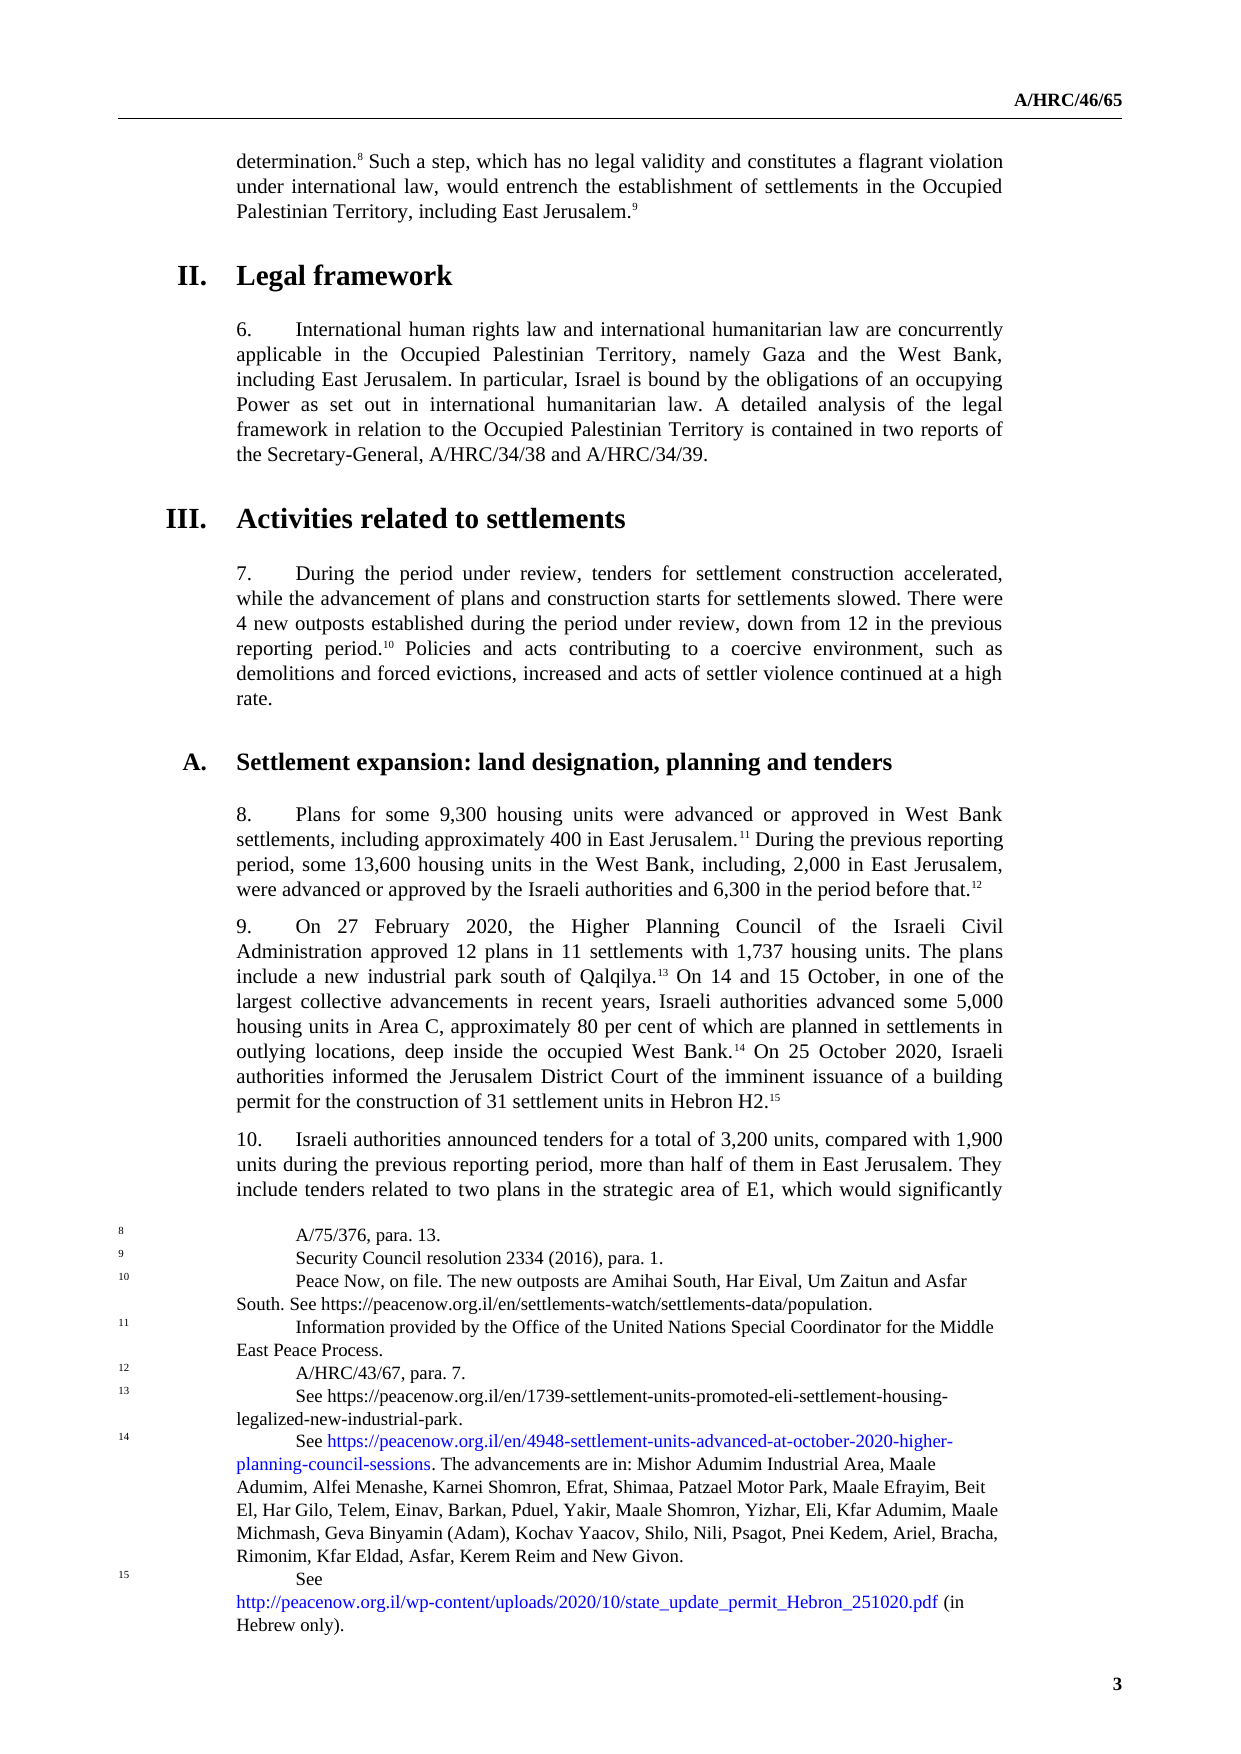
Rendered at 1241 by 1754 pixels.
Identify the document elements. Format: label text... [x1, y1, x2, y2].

text III. Activities related to settlements [118, 504, 1004, 535]
text 8. Plans for some 9,300 housing units were advanced or approved in West Bank settlements, including approximately 400 in East Jerusalem. During the previous reporting period, some 13,600 housing units in the West Bank, including, 2,000 in East Jerusalem, were advanced or approved by the Israeli authorities and 6,300 in the period before that. [236, 801, 1004, 901]
text 10. Israeli authorities announced tenders for a total of 3,200 units, compared with 1,900 units during the previous reporting period, more than half of them in East Jerusalem. They include tenders related to two plans in the strategic area of E1, which would significantly disrupt the contiguity of territory between East Jerusalem and the West Bank and disconnect Ramallah and the northern West Bank from Bethlehem and the southern West Bank (see sect. IV). [236, 1126, 1004, 1201]
text 6. International human rights law and international humanitarian law are concurrently applicable in the Occupied Palestinian Territory, namely Gaza and the West Bank, including East Jerusalem. In particular, Israel is bound by the obligations of an occupying Power as set out in international humanitarian law. A detailed analysis of the legal framework in relation to the Occupied Palestinian Territory is contained in two reports of the Secretary-General, A/HRC/34/38 and A/HRC/34/39. [236, 316, 1004, 466]
text A. Settlement expansion: land designation, planning and tenders [118, 748, 1004, 776]
text II. Legal framework [118, 260, 1004, 291]
text 9. On 27 February 2020, the Higher Planning Council of the Israeli Civil Administration approved 12 plans in 11 settlements with 1,737 housing units. The plans include a new industrial park south of Qalqilya. On 14 and 15 October, in one of the largest collective advancements in recent years, Israeli authorities advanced some 5,000 housing units in Area C, approximately 80 per cent of which are planned in settlements in outlying locations, deep inside the occupied West Bank. On 25 October 2020, Israeli authorities informed the Jerusalem District Court of the imminent issuance of a building permit for the construction of 31 settlement units in Hebron H2. [236, 913, 1004, 1113]
text 7. During the period under review, tenders for settlement construction accelerated, while the advancement of plans and construction starts for settlements slowed. There were 4 new outposts established during the period under review, down from 12 in the previous reporting period. Policies and acts contributing to a coercive environment, such as demolitions and forced evictions, increased and acts of settler violence continued at a high rate. [236, 560, 1004, 710]
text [236, 148, 1004, 223]
